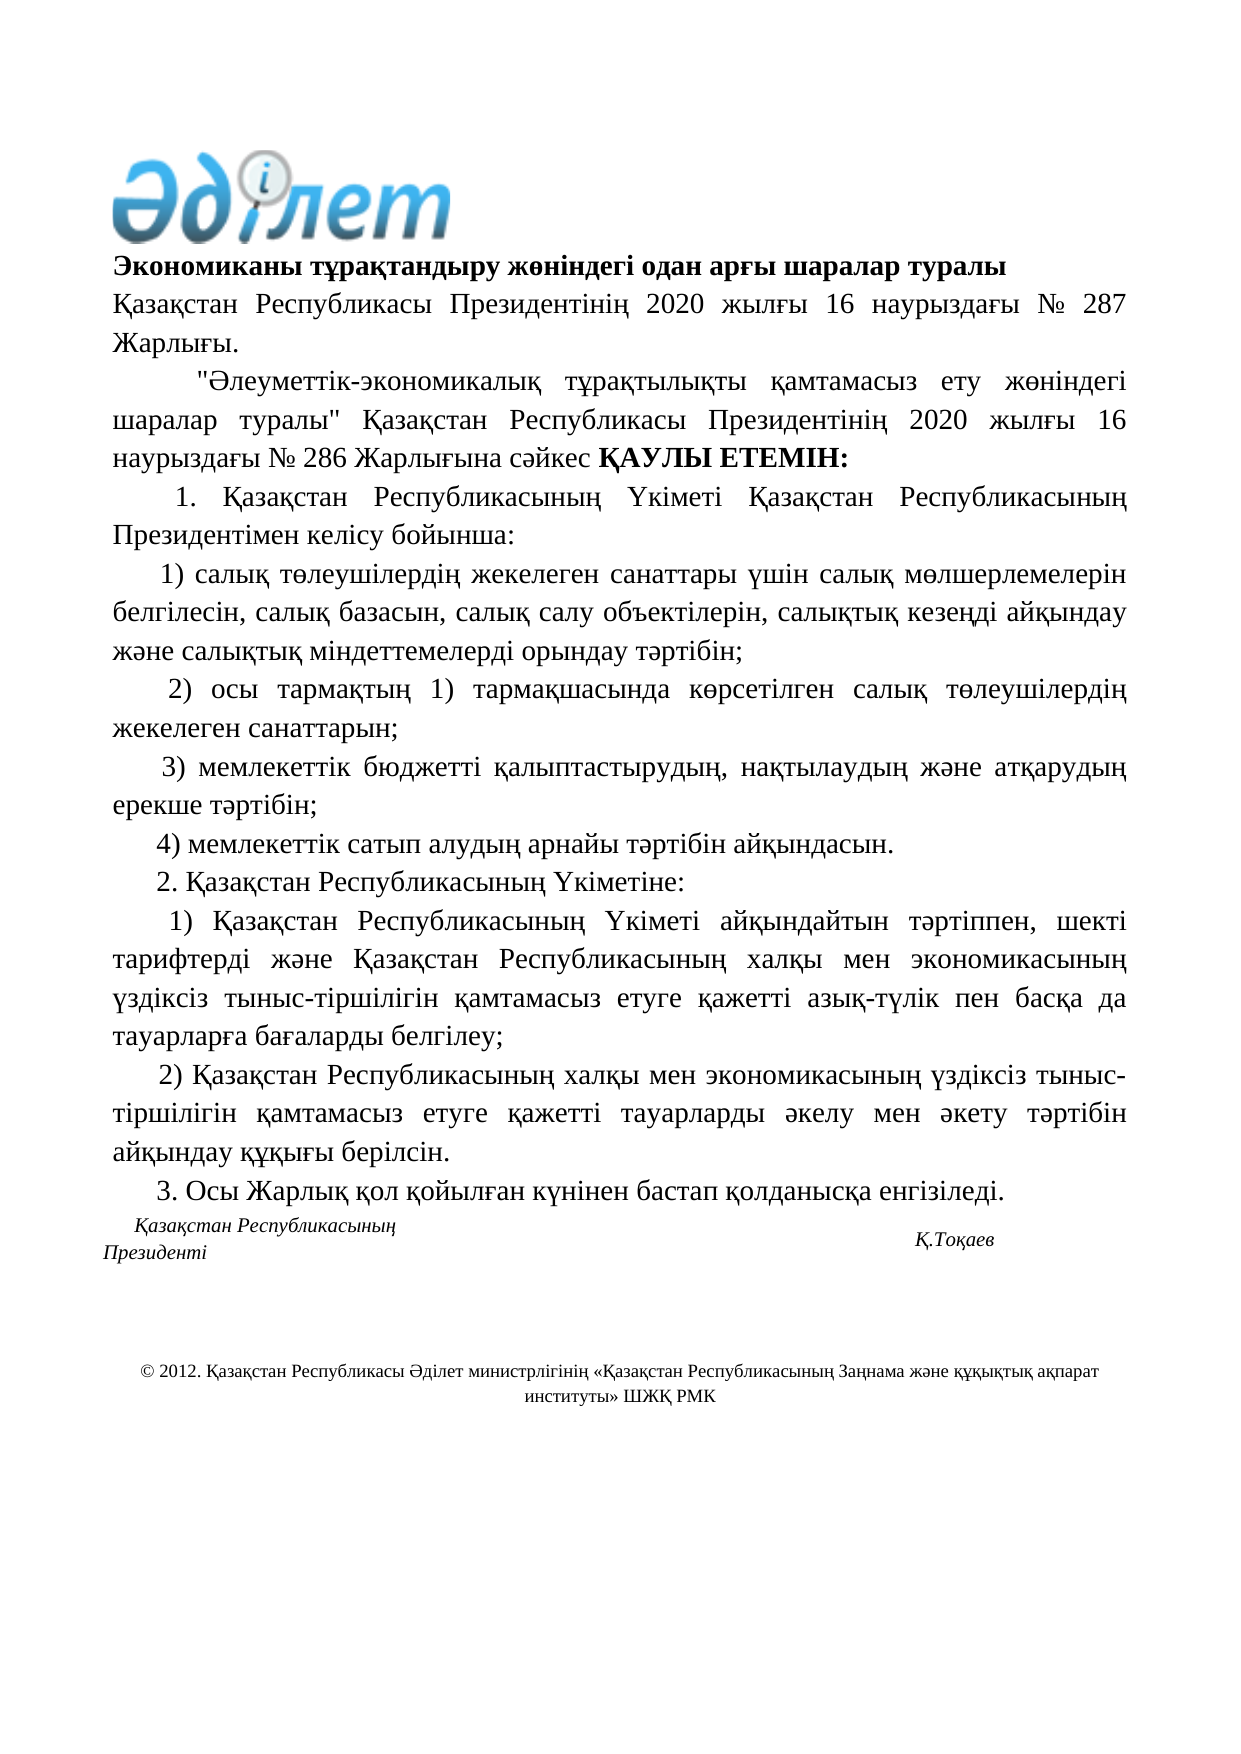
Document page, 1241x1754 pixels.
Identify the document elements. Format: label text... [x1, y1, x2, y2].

text 2. Қазақстан Республикасының Үкіметіне: [112, 864, 1128, 898]
text 1) салық төлеушілердің жекелеген санаттары үшін салық мөлшерлемелерін белгілесін, салық базасын, салық салу объектілерін, салықтық кезеңді айқындау және салықтық міндеттемелерді орындау тәртібін; [112, 556, 1128, 667]
picture [112, 150, 451, 244]
text 3) мемлекеттік бюджетті қалыптастырудың, нақтылаудың және атқарудың ерекше тәртібін; [112, 749, 1128, 821]
table_header Қ.Тоқаев [913, 1211, 1240, 1270]
table_header Қазақстан Республикасының Президенті [101, 1211, 913, 1270]
text 1) Қазақстан Республикасының Үкіметі айқындайтын тәртіппен, шекті тарифтерді және Қазақстан Республикасының халқы мен экономикасының үздіксіз тыныс-тіршілігін қамтамасыз етуге қажетті азық-түлік пен басқа да тауарларға бағаларды белгілеу; [112, 903, 1128, 1052]
text Қазақстан Республикасы Президентінің 2020 жылғы 16 наурыздағы № 287 Жарлығы. [112, 286, 1128, 358]
text 2) Қазақстан Республикасының халқы мен экономикасының үздіксіз тыныс-тіршілігін қамтамасыз етуге қажетті тауарларды әкелу мен әкету тәртібін айқындау құқығы берілсін. [112, 1057, 1128, 1168]
text "Әлеуметтік-экономикалық тұрақтылықты қамтамасыз ету жөніндегі шаралар туралы" Қазақстан Республикасы Президентiнің 2020 жылғы 16 наурыздағы № 286 Жарлығына сәйкес ҚАУЛЫ ЕТЕМIН: [112, 363, 1128, 474]
text 4) мемлекеттік сатып алудың арнайы тәртібін айқындасын. [112, 826, 1128, 859]
text © 2012. Қазақстан Республикасы Әділет министрлігінің «Қазақстан Республикасының Заңнама және құқықтық ақпарат институты» ШЖҚ РМК [112, 1360, 1128, 1407]
text 2) осы тармақтың 1) тармақшасында көрсетілген салық төлеушілердің жекелеген санаттарын; [112, 672, 1128, 744]
text Экономиканы тұрақтандыру жөніндегі одан арғы шаралар туралы [112, 248, 1128, 281]
text 1. Қазақстан Республикасының Үкіметі Қазақстан Республикасының Президентімен келісу бойынша: [112, 479, 1128, 551]
text 3. Осы Жарлық қол қойылған күнінен бастап қолданысқа енгізіледі. [112, 1173, 1128, 1206]
